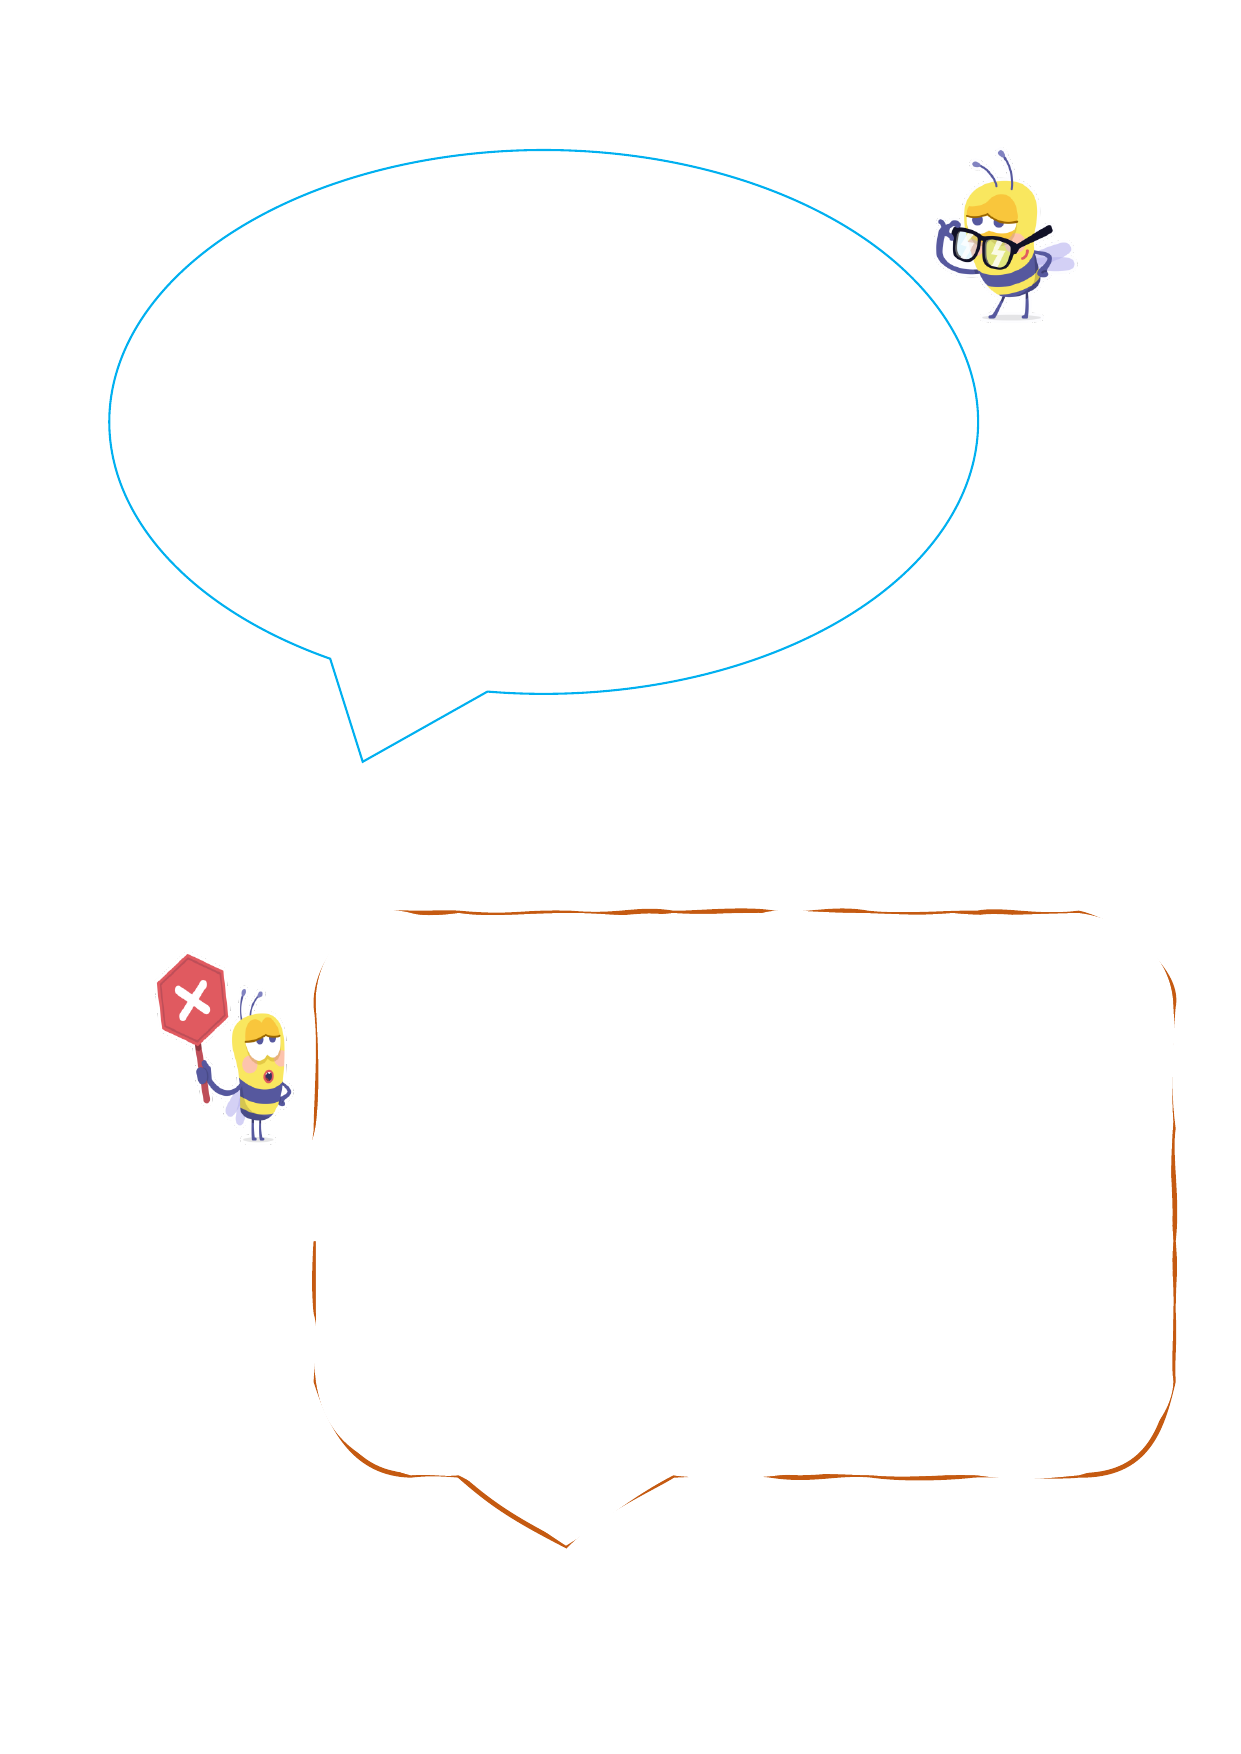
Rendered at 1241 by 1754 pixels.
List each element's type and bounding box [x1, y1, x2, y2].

picture [147, 950, 300, 1145]
picture [917, 147, 1093, 323]
